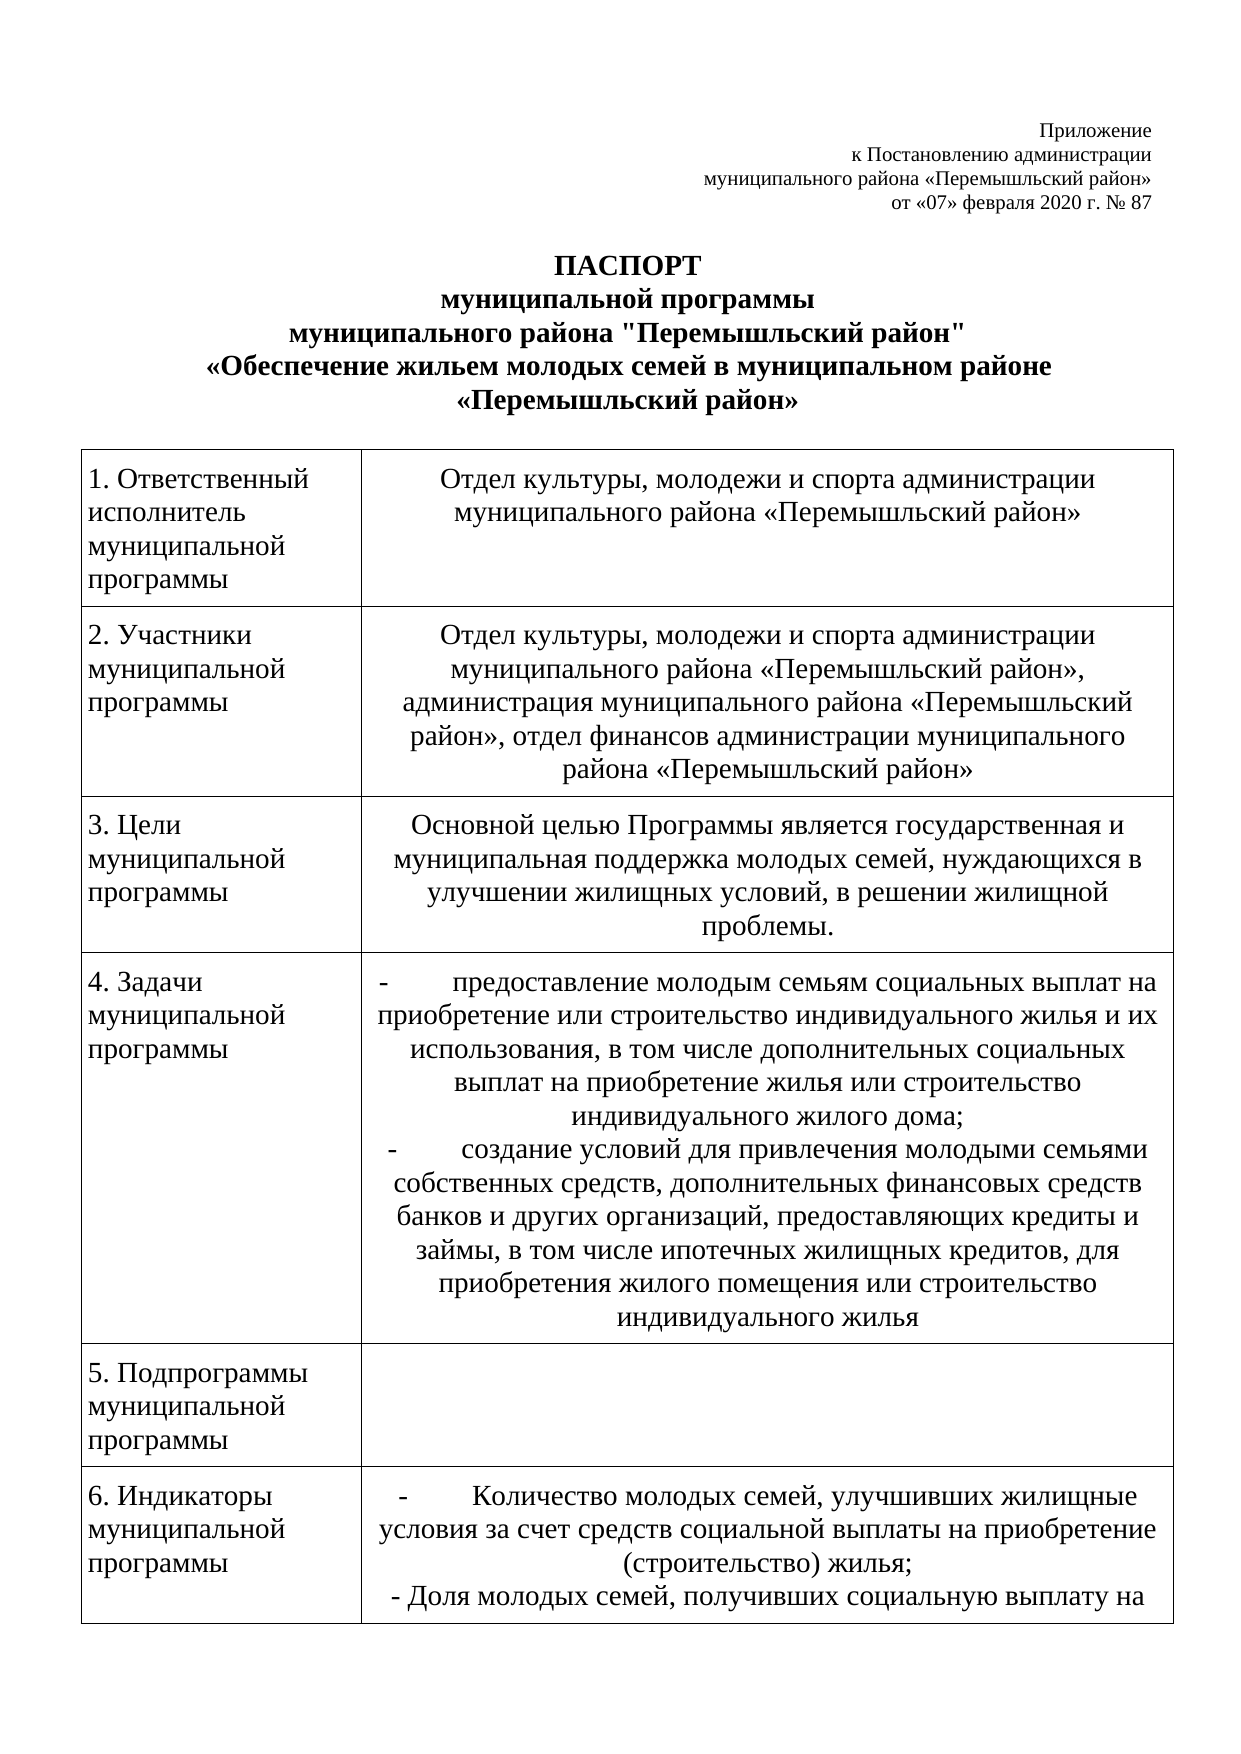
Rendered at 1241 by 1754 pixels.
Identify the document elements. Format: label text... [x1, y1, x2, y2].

table_cell 3. Цели муниципальной программы [82, 797, 361, 952]
text от «07» февраля 2020 г. № 87 [103, 190, 1152, 214]
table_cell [362, 1467, 1173, 1623]
text «Обеспечение жильем молодых семей в муниципальном районе [103, 348, 1152, 382]
text муниципального района "Перемышльский район" [103, 315, 1152, 348]
table_cell 5. Подпрограммы муниципальной программы [82, 1344, 361, 1466]
text к Постановлению администрации [103, 142, 1152, 166]
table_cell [82, 1467, 361, 1623]
table_cell Основной целью Программы является государственная и муниципальная поддержка молодых семей, нуждающихся в улучшении жилищных условий, в решении жилищной проблемы. [362, 797, 1173, 952]
text ПАСПОРТ [103, 248, 1152, 281]
table_cell 4. Задачи муниципальной программы [82, 953, 361, 1343]
table_cell Отдел культуры, молодежи и спорта администрации муниципального района «Перемышльский район», администрация муниципального района «Перемышльский район», отдел финансов администрации муниципального района «Перемышльский район» [362, 607, 1173, 796]
table_header 1. Ответственный исполнитель муниципальной программы [82, 450, 361, 606]
table_cell 2. Участники муниципальной программы [82, 607, 361, 796]
table_cell [362, 1344, 1173, 1466]
table_cell - предоставление молодым семьям социальных выплат на приобретение или строительство индивидуального жилья и их использования, в том числе дополнительных социальных выплат на приобретение жилья или строительство индивидуального жилого дома; - создание условий для привлечения молодыми семьями собственных средств, дополнительных финансовых средств банков и других организаций, предоставляющих кредиты и займы, в том числе ипотечных жилищных кредитов, для приобретения жилого помещения или строительство индивидуального жилья [362, 953, 1173, 1343]
text Приложение [103, 118, 1152, 142]
text муниципального района «Перемышльский район» [103, 166, 1152, 190]
text «Перемышльский район» [103, 382, 1152, 416]
text муниципальной программы [103, 281, 1152, 315]
table_header Отдел культуры, молодежи и спорта администрации муниципального района «Перемышльский район» [362, 450, 1173, 606]
